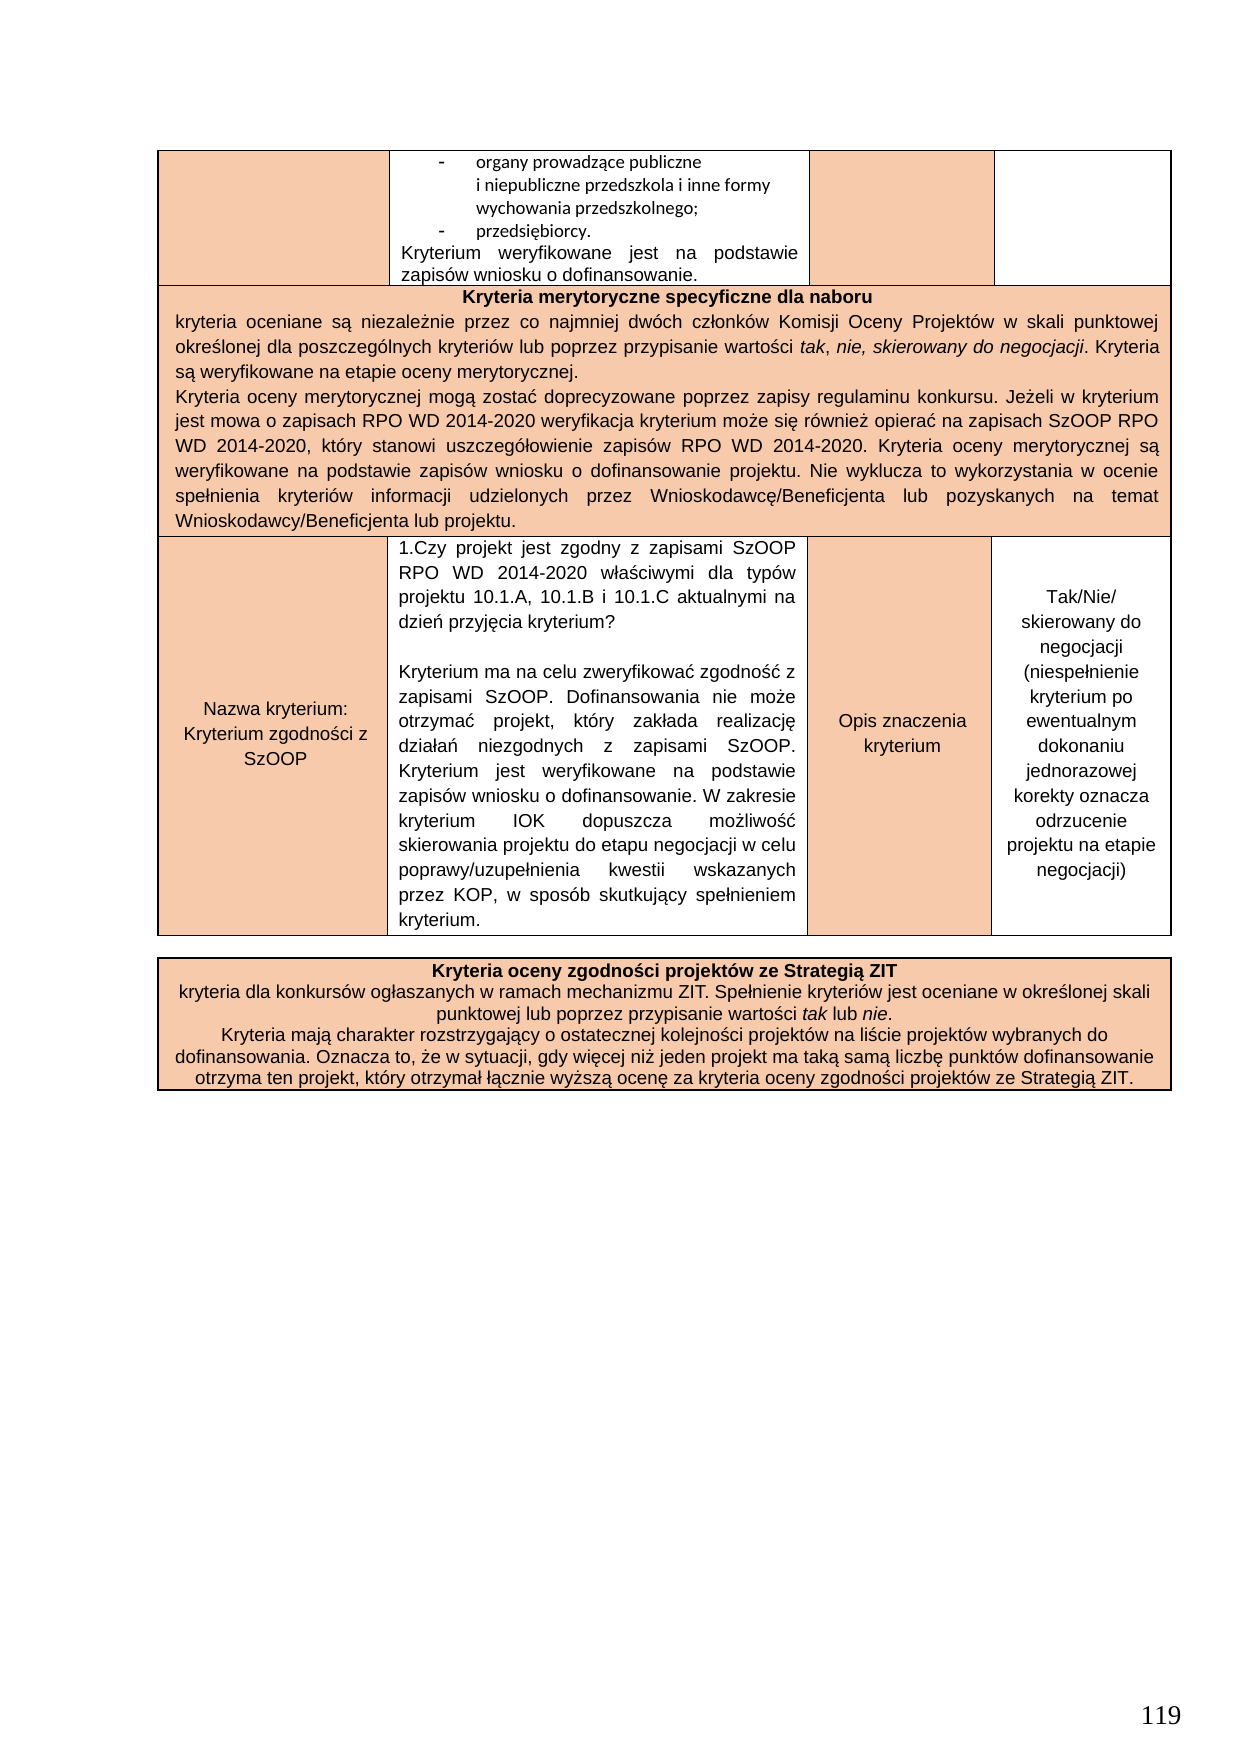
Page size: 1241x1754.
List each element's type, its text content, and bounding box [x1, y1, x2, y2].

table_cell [159, 151, 389, 285]
table_cell Opis znaczenia kryterium [808, 537, 991, 935]
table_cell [390, 151, 809, 285]
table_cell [995, 151, 1170, 285]
table_cell Tak/Nie/skierowany do negocjacji (niespełnienie kryterium po ewentualnym dokonaniu jednorazowej korekty oznacza odrzucenie projektu na etapie negocjacji) [992, 537, 1170, 935]
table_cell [810, 151, 994, 285]
table_cell 1.Czy projekt jest zgodny z zapisami SzOOP RPO WD 2014-2020 właściwymi dla typów projektu 10.1.A, 10.1.B i 10.1.C aktualnymi na dzień przyjęcia kryterium? Kryterium ma na celu zweryfikować zgodność z zapisami SzOOP. Dofinansowania nie może otrzymać projekt, który zakłada realizację działań niezgodnych z zapisami SzOOP. Kryterium jest weryfikowane na podstawie zapisów wniosku o dofinansowanie. W zakresie kryterium IOK dopuszcza możliwość skierowania projektu do etapu negocjacji w celu poprawy/uzupełnienia kwestii wskazanych przez KOP, w sposób skutkujący spełnieniem kryterium. [388, 537, 807, 935]
table_cell Kryteria merytoryczne specyficzne dla naboru kryteria oceniane są niezależnie przez co najmniej dwóch członków Komisji Oceny Projektów w skali punktowej określonej dla poszczególnych kryteriów lub poprzez przypisanie wartości tak, nie, skierowany do negocjacji. Kryteria są weryfikowane na etapie oceny merytorycznej. Kryteria oceny merytorycznej mogą zostać doprecyzowane poprzez zapisy regulaminu konkursu. Jeżeli w kryterium jest mowa o zapisach RPO WD 2014-2020 weryfikacja kryterium może się również opierać na zapisach SzOOP RPO WD 2014-2020, który stanowi uszczegółowienie zapisów RPO WD 2014-2020. Kryteria oceny merytorycznej są weryfikowane na podstawie zapisów wniosku o dofinansowanie projektu. Nie wyklucza to wykorzystania w ocenie spełnienia kryteriów informacji udzielonych przez Wnioskodawcę/Beneficjenta lub pozyskanych na temat Wnioskodawcy/Beneficjenta lub projektu. [159, 286, 1170, 536]
table_header Kryteria oceny zgodności projektów ze Strategią ZIT kryteria dla konkursów ogłaszanych w ramach mechanizmu ZIT. Spełnienie kryteriów jest oceniane w określonej skali punktowej lub poprzez przypisanie wartości tak lub nie. Kryteria mają charakter rozstrzygający o ostatecznej kolejności projektów na liście projektów wybranych do dofinansowania. Oznacza to, że w sytuacji, gdy więcej niż jeden projekt ma taką samą liczbę punktów dofinansowanie otrzyma ten projekt, który otrzymał łącznie wyższą ocenę za kryteria oceny zgodności projektów ze Strategią ZIT. [159, 959, 1170, 1089]
table_cell Nazwa kryterium: Kryterium zgodności z SzOOP [159, 537, 387, 935]
